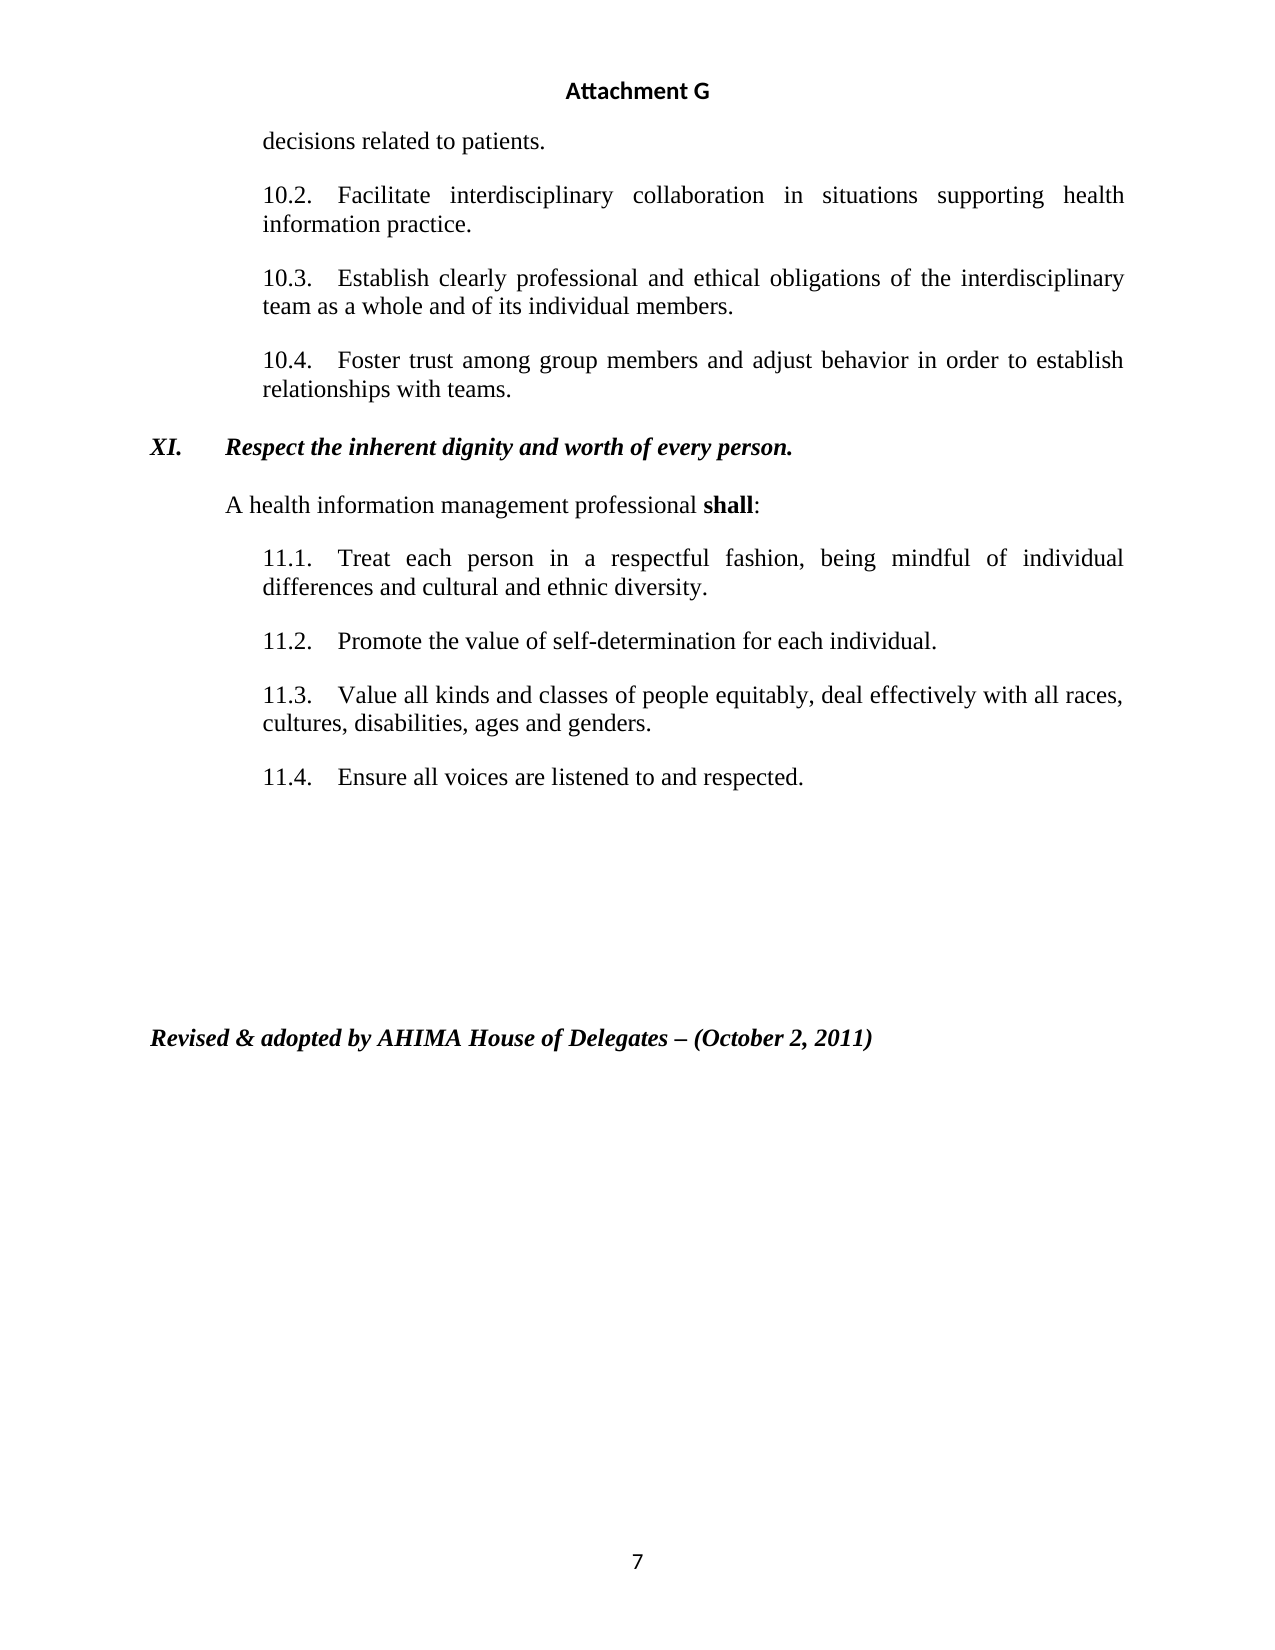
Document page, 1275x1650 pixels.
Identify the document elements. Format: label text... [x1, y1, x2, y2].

text 11.1. Treat each person in a respectful fashion, being mindful of individual differences and cultural and ethnic diversity. [262, 543, 1125, 601]
text 10.3. Establish clearly professional and ethical obligations of the interdisciplinary team as a whole and of its individual members. [262, 263, 1125, 320]
text 11.4. Ensure all voices are listened to and respected. [262, 762, 1125, 791]
text 11.3. Value all kinds and classes of people equitably, deal effectively with all races, cultures, disabilities, ages and genders. [262, 680, 1125, 737]
text 10.2. Facilitate interdisciplinary collaboration in situations supporting health information practice. [262, 180, 1125, 238]
text 11.2. Promote the value of self-determination for each individual. [262, 626, 1125, 655]
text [262, 126, 1125, 155]
text XI. Respect the inherent dignity and worth of every person. [150, 432, 1125, 461]
text A health information management professional shall: [225, 490, 1125, 518]
text Revised & adopted by AHIMA House of Delegates – (October 2, 2011) [150, 1023, 1125, 1052]
text 10.4. Foster trust among group members and adjust behavior in order to establish relationships with teams. [262, 345, 1125, 403]
